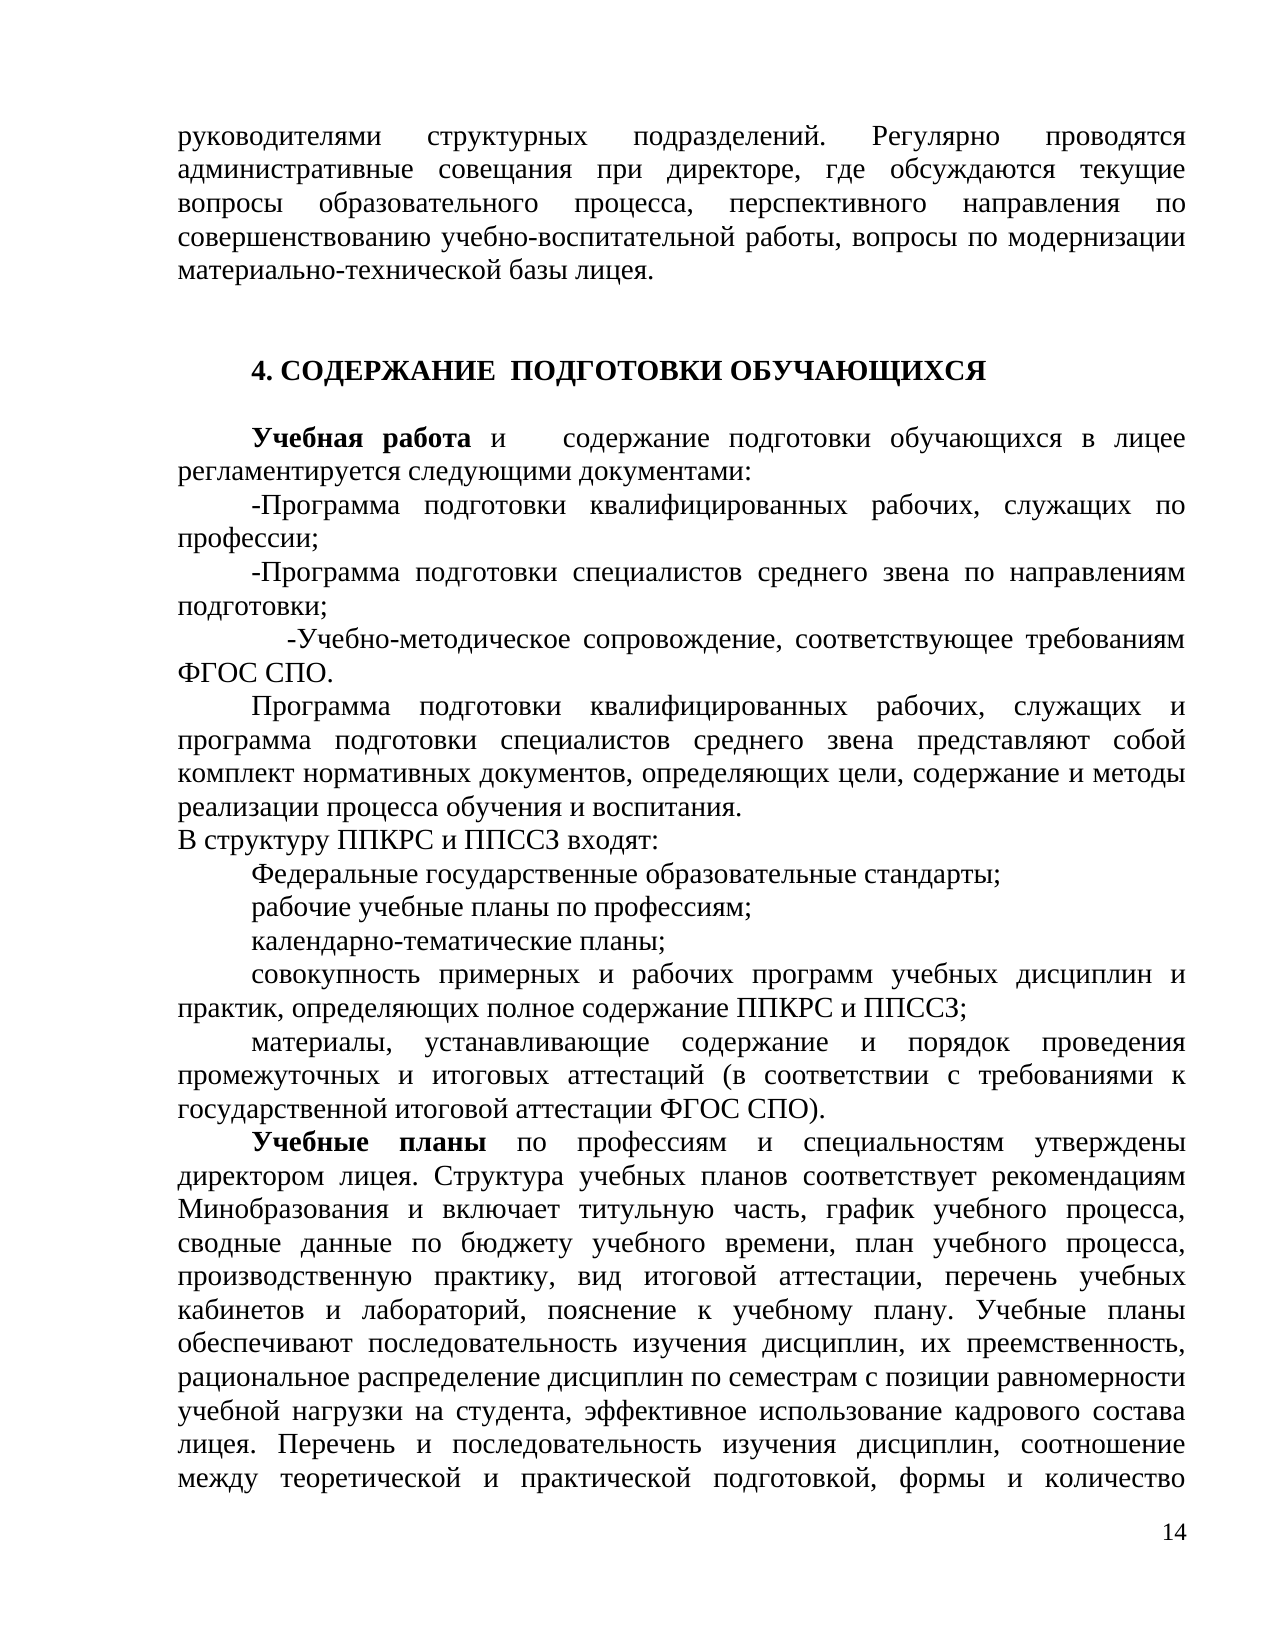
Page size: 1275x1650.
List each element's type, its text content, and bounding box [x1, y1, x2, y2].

text Программа подготовки квалифицированных рабочих, служащих и программа подготовки специалистов среднего звена представляют собой комплект нормативных документов, определяющих цели, содержание и методы реализации процесса обучения и воспитания. [177, 688, 1186, 822]
text -Учебно-методическое сопровождение, соответствующее требованиям ФГОС СПО. [177, 621, 1186, 688]
list 4. СОДЕРЖАНИЕ ПОДГОТОВКИ ОБУЧАЮЩИХСЯ [177, 353, 1186, 386]
list совокупность примерных и рабочих программ учебных дисциплин и практик, определяющих полное содержание ППКРС и ППССЗ; [177, 957, 1186, 1024]
list -Программа подготовки специалистов среднего звена по направлениям подготовки; [177, 554, 1186, 621]
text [177, 118, 1186, 286]
list календарно-тематические планы; [177, 923, 1186, 957]
text В структуру ППКРС и ППССЗ входят: [177, 822, 1186, 856]
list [177, 1124, 1186, 1493]
list материалы, устанавливающие содержание и порядок проведения промежуточных и итоговых аттестаций (в соответствии с требованиями к государственной итоговой аттестации ФГОС СПО). [177, 1024, 1186, 1124]
list рабочие учебные планы по профессиям; [177, 889, 1186, 923]
text Учебная работа и содержание подготовки обучающихся в лицее регламентируется следующими документами: [177, 420, 1186, 487]
list -Программа подготовки квалифицированных рабочих, служащих по профессии; [177, 487, 1186, 554]
list Федеральные государственные образовательные стандарты; [177, 856, 1186, 889]
